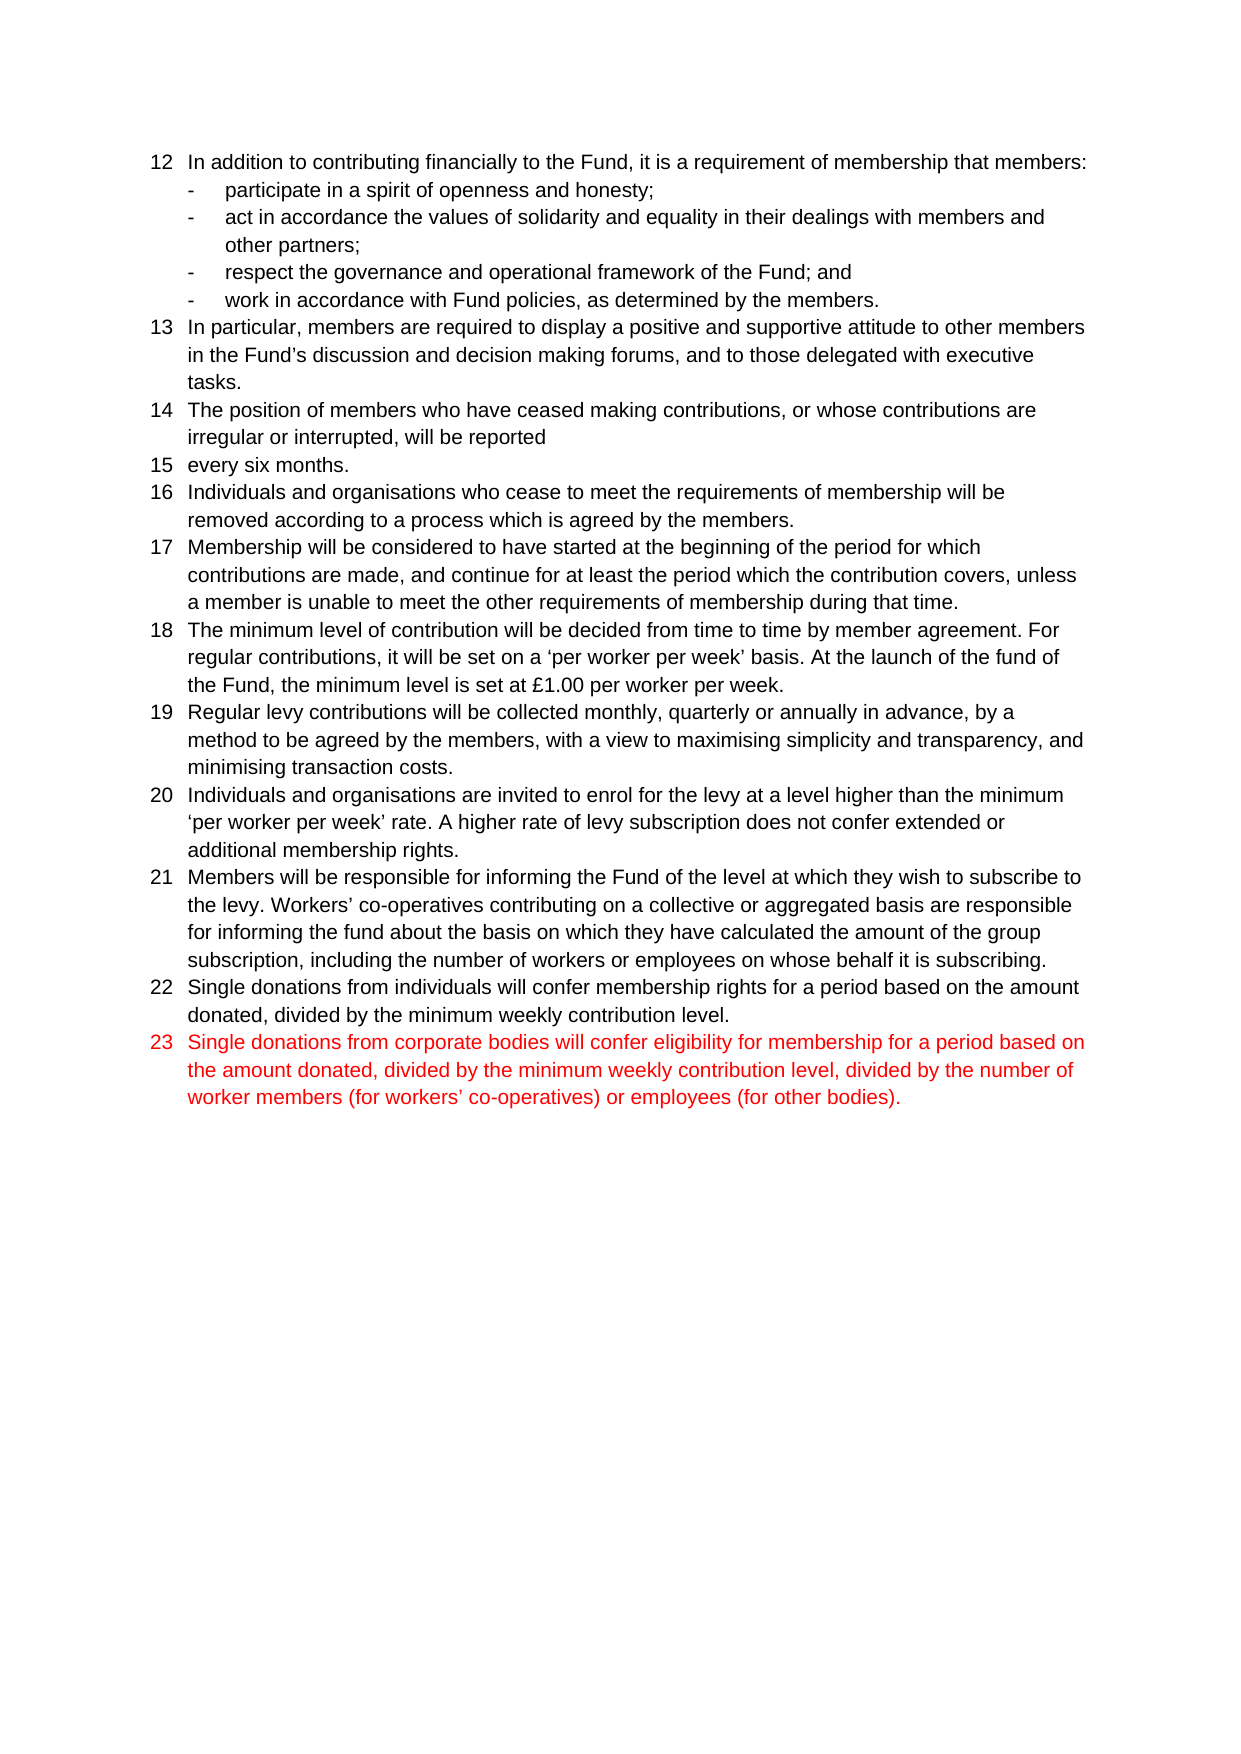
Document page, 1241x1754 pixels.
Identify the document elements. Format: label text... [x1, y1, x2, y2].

list The position of members who have ceased making contributions, or whose contributions are irregular or interrupted, will be reported [150, 397, 1090, 449]
list Individuals and organisations who cease to meet the requirements of membership will be removed according to a process which is agreed by the members. [150, 480, 1090, 531]
list - respect the governance and operational framework of the Fund; and [187, 260, 1090, 284]
list In particular, members are required to display a positive and supportive attitude to other members in the Fund’s discussion and decision making forums, and to those delegated with executive tasks. [150, 315, 1090, 394]
list - work in accordance with Fund policies, as determined by the members. [187, 287, 1090, 311]
list Individuals and organisations are invited to enrol for the levy at a level higher than the minimum ‘per worker per week’ rate. A higher rate of levy subscription does not confer extended or additional membership rights. [150, 782, 1090, 861]
list Single donations from corporate bodies will confer eligibility for membership for a period based on the amount donated, divided by the minimum weekly contribution level, divided by the number of worker members (for workers’ co-operatives) or employees (for other bodies). [150, 1030, 1090, 1109]
list every six months. [150, 452, 1090, 476]
list Regular levy contributions will be collected monthly, quarterly or annually in advance, by a method to be agreed by the members, with a view to maximising simplicity and transparency, and minimising transaction costs. [150, 700, 1090, 779]
list Members will be responsible for informing the Fund of the level at which they wish to subscribe to the levy. Workers’ co-operatives contributing on a collective or aggregated basis are responsible for informing the fund about the basis on which they have calculated the amount of the group subscription, including the number of workers or employees on whose behalf it is subscribing. [150, 865, 1090, 971]
list Single donations from individuals will confer membership rights for a period based on the amount donated, divided by the minimum weekly contribution level. [150, 975, 1090, 1026]
list Membership will be considered to have started at the beginning of the period for which contributions are made, and continue for at least the period which the contribution covers, unless a member is unable to meet the other requirements of membership during that time. [150, 535, 1090, 614]
list - act in accordance the values of solidarity and equality in their dealings with members and other partners; [187, 205, 1090, 256]
list The minimum level of contribution will be decided from time to time by member agreement. For regular contributions, it will be set on a ‘per worker per week’ basis. At the launch of the fund of the Fund, the minimum level is set at £1.00 per worker per week. [150, 617, 1090, 696]
list In addition to contributing financially to the Fund, it is a requirement of membership that members: - participate in a spirit of openness and honesty; [150, 150, 1090, 201]
